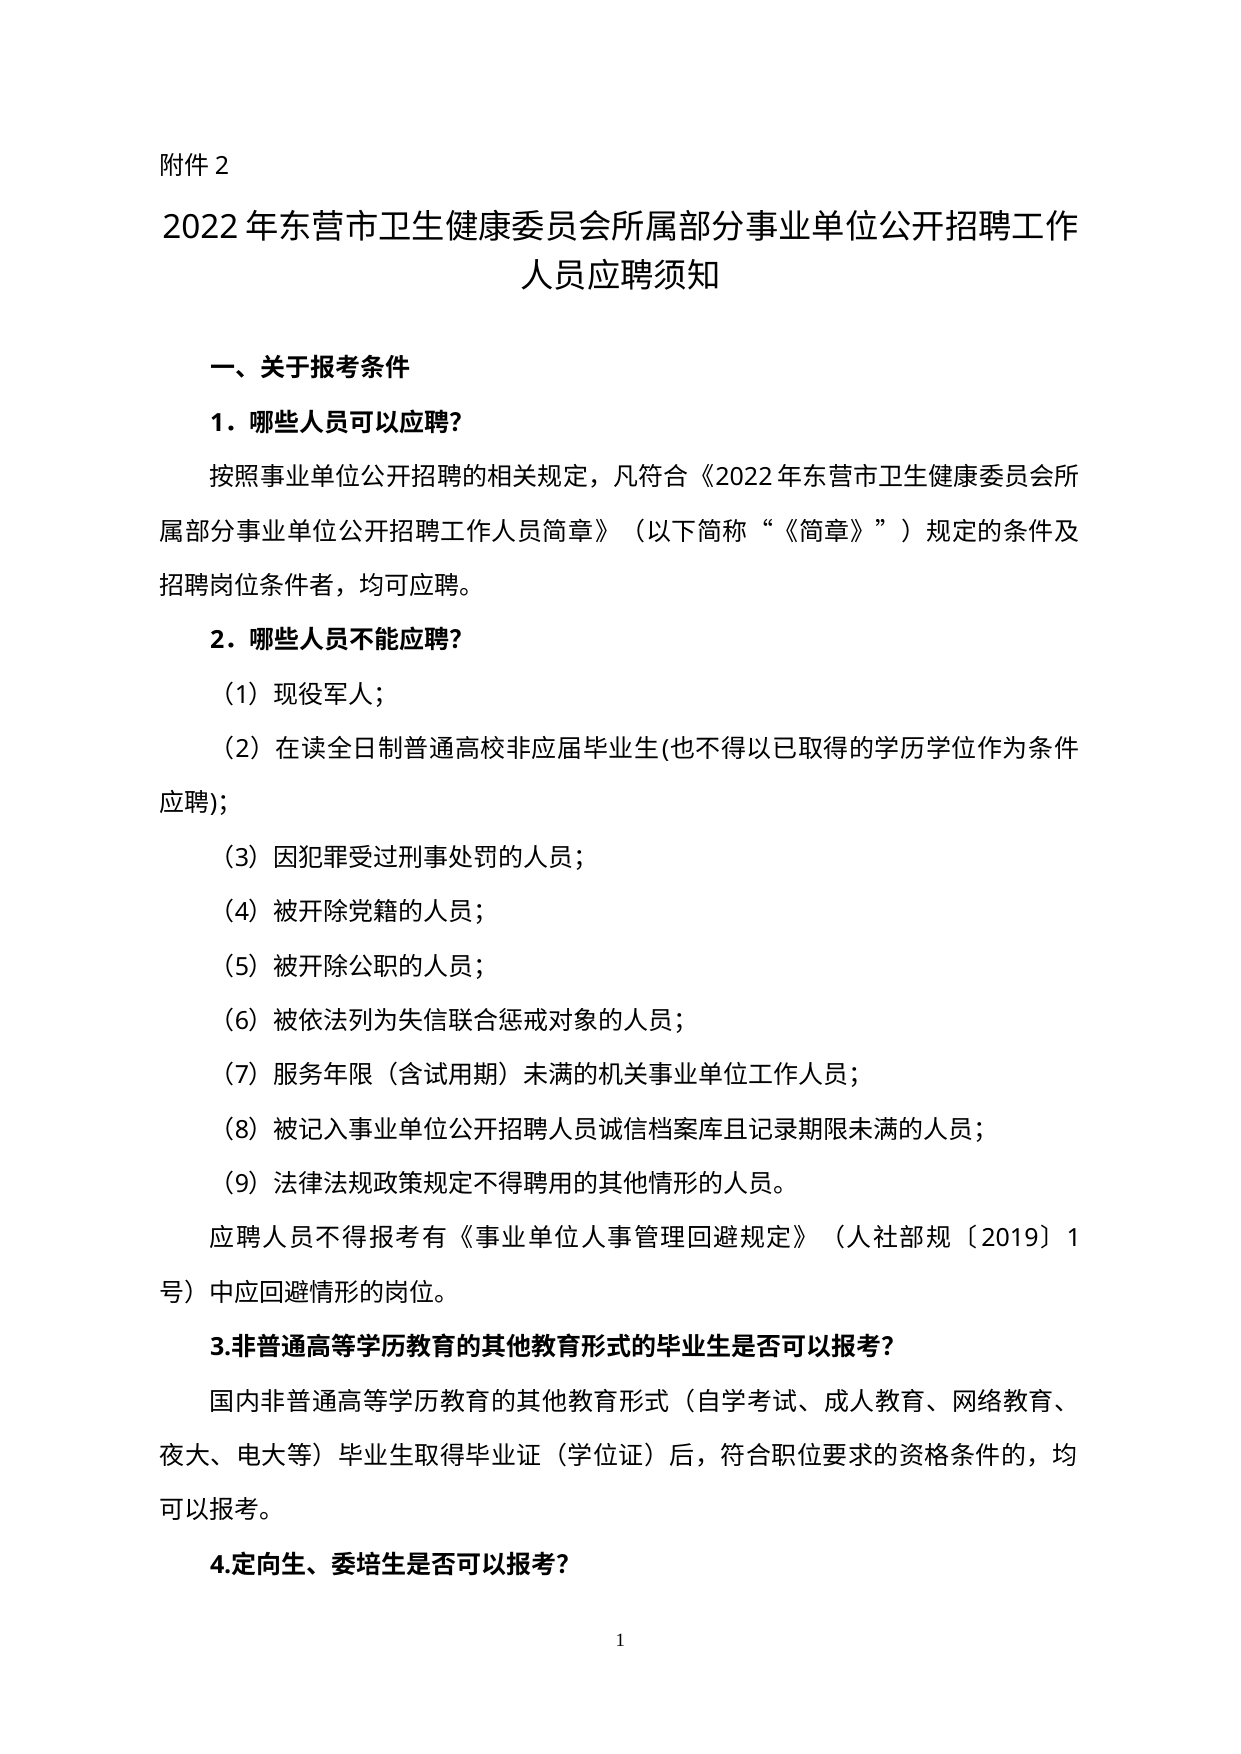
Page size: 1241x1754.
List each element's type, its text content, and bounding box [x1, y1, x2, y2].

text （6）被依法列为失信联合惩戒对象的人员； [159, 1000, 1081, 1037]
text （9）法律法规政策规定不得聘用的其他情形的人员。 [159, 1163, 1081, 1200]
text （8）被记入事业单位公开招聘人员诚信档案库且记录期限未满的人员； [159, 1109, 1081, 1145]
text 2022年东营市卫生健康委员会所属部分事业单位公开招聘工作人员应聘须知 [159, 200, 1081, 297]
text 附件2 [159, 146, 1081, 182]
text （4）被开除党籍的人员； [159, 892, 1081, 928]
text 国内非普通高等学历教育的其他教育形式（自学考试、成人教育、网络教育、夜大、电大等）毕业生取得毕业证（学位证）后，符合职位要求的资格条件的，均可以报考。 [159, 1381, 1081, 1526]
text （5）被开除公职的人员； [159, 946, 1081, 982]
text （2）在读全日制普通高校非应届毕业生(也不得以已取得的学历学位作为条件应聘)； [159, 728, 1081, 819]
text 按照事业单位公开招聘的相关规定，凡符合《2022年东营市卫生健康委员会所属部分事业单位公开招聘工作人员简章》（以下简称“《简章》”）规定的条件及招聘岗位条件者，均可应聘。 [159, 457, 1081, 602]
text （7）服务年限（含试用期）未满的机关事业单位工作人员； [159, 1055, 1081, 1091]
text 1．哪些人员可以应聘？ [159, 402, 1081, 438]
text （1）现役军人； [159, 674, 1081, 710]
text （3）因犯罪受过刑事处罚的人员； [159, 837, 1081, 873]
text 应聘人员不得报考有《事业单位人事管理回避规定》（人社部规〔2019〕1号）中应回避情形的岗位。 [159, 1218, 1081, 1308]
text 一、关于报考条件 [159, 348, 1081, 384]
text 3.非普通高等学历教育的其他教育形式的毕业生是否可以报考？ [159, 1327, 1081, 1363]
text 2．哪些人员不能应聘？ [159, 620, 1081, 656]
text 4.定向生、委培生是否可以报考？ [159, 1544, 1081, 1580]
